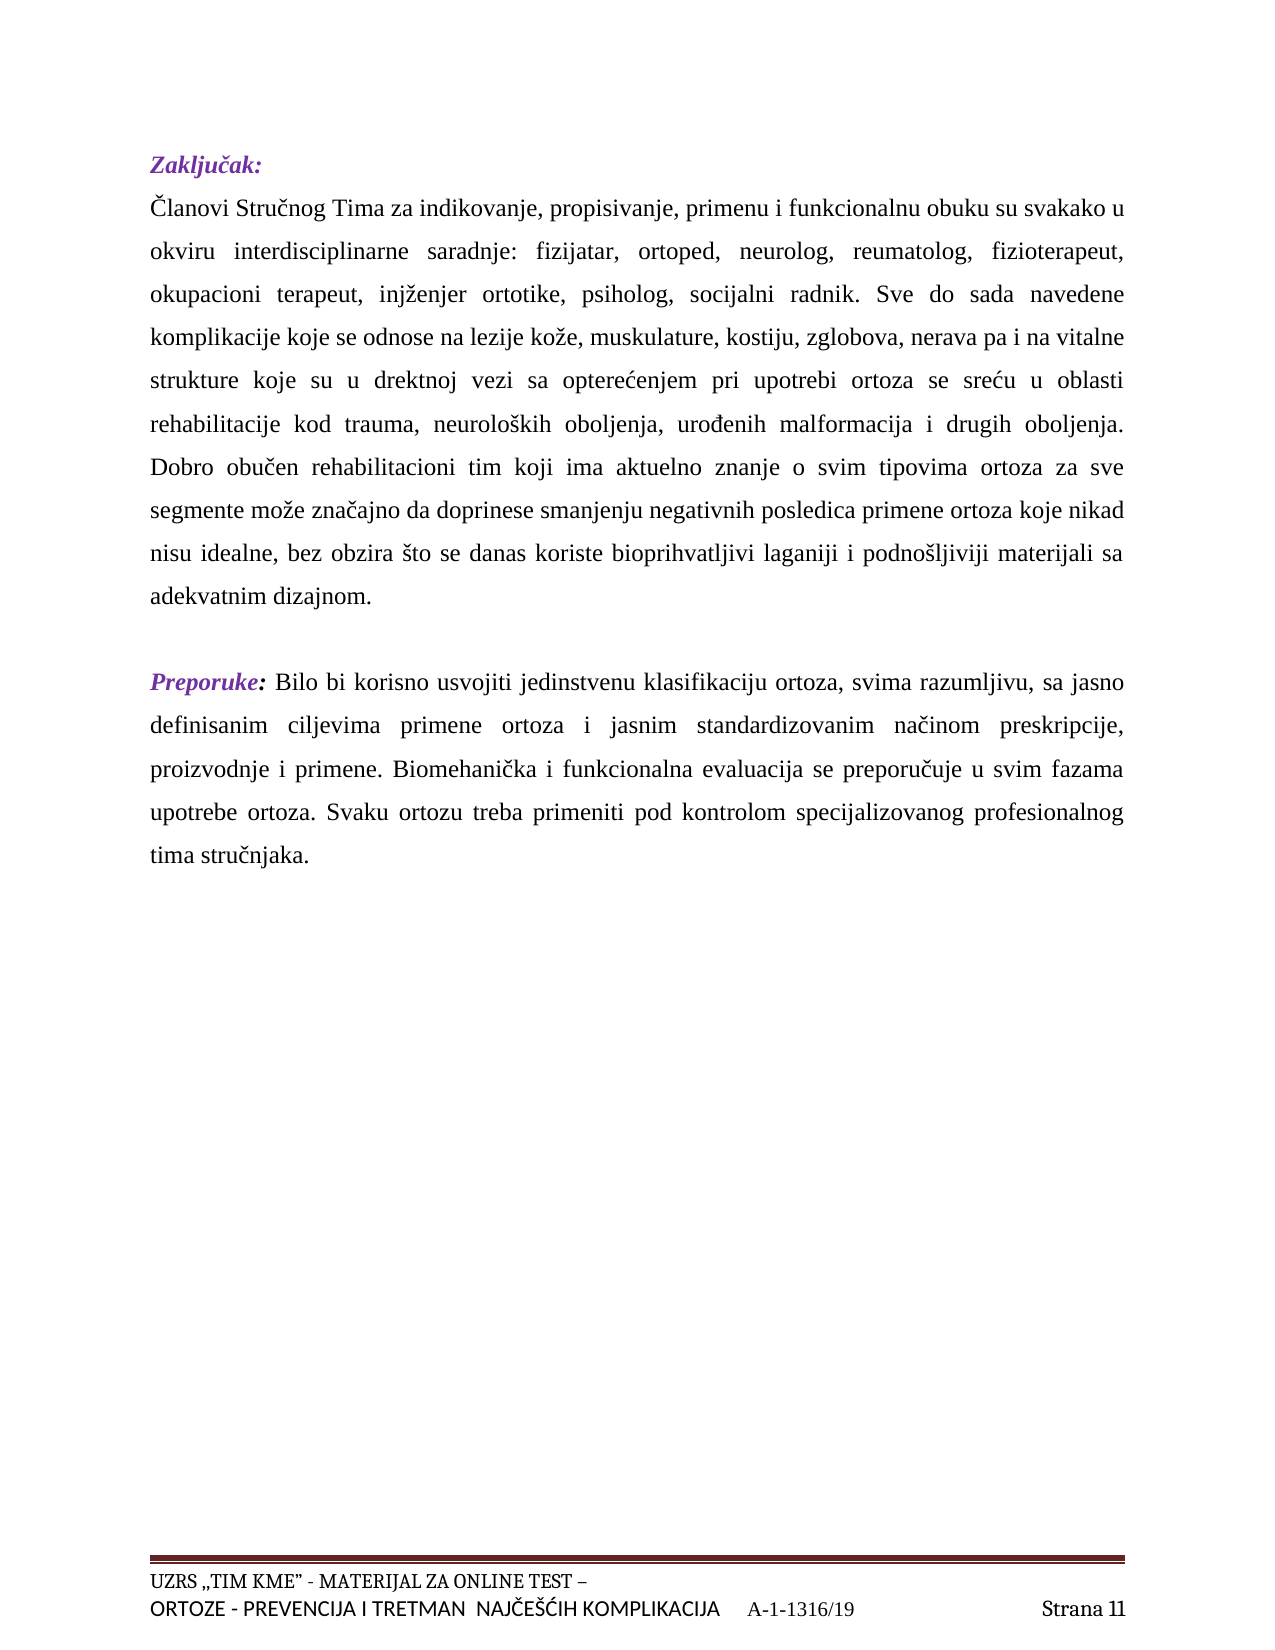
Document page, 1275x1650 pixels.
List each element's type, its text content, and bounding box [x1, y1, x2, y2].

text Članovi Stručnog Tima za indikovanje, propisivanje, primenu i funkcionalnu obuku su svakako u okviru interdisciplinarne saradnje: fizijatar, ortoped, neurolog, reumatolog, fizioterapeut, okupacioni terapeut, injženjer ortotike, psiholog, socijalni radnik. Sve do sada navedene komplikacije koje se odnose na lezije kože, muskulature, kostiju, zglobova, nerava pa i na vitalne strukture koje su u drektnoj vezi sa opterećenjem pri upotrebi ortoza se sreću u oblasti rehabilitacije kod trauma, neuroloških oboljenja, urođenih malformacija i drugih oboljenja. Dobro obučen rehabilitacioni tim koji ima aktuelno znanje o svim tipovima ortoza za sve segmente može značajno da doprinese smanjenju negativnih posledica primene ortoza koje nikad nisu idealne, bez obzira što se danas koriste bioprihvatljivi laganiji i podnošljiviji materijali sa adekvatnim dizajnom. [150, 193, 1125, 610]
text Preporuke: Bilo bi korisno usvojiti jedinstvenu klasifikaciju ortoza, svima razumljivu, sa jasno definisanim ciljevima primene ortoza i jasnim standardizovanim načinom preskripcije, proizvodnje i primene. Biomehanička i funkcionalna evaluacija se preporučuje u svim fazama upotrebe ortoza. Svaku ortozu treba primeniti pod kontrolom specijalizovanog profesionalnog tima stručnjaka. [150, 667, 1125, 869]
text Zaključak: [150, 150, 1125, 179]
